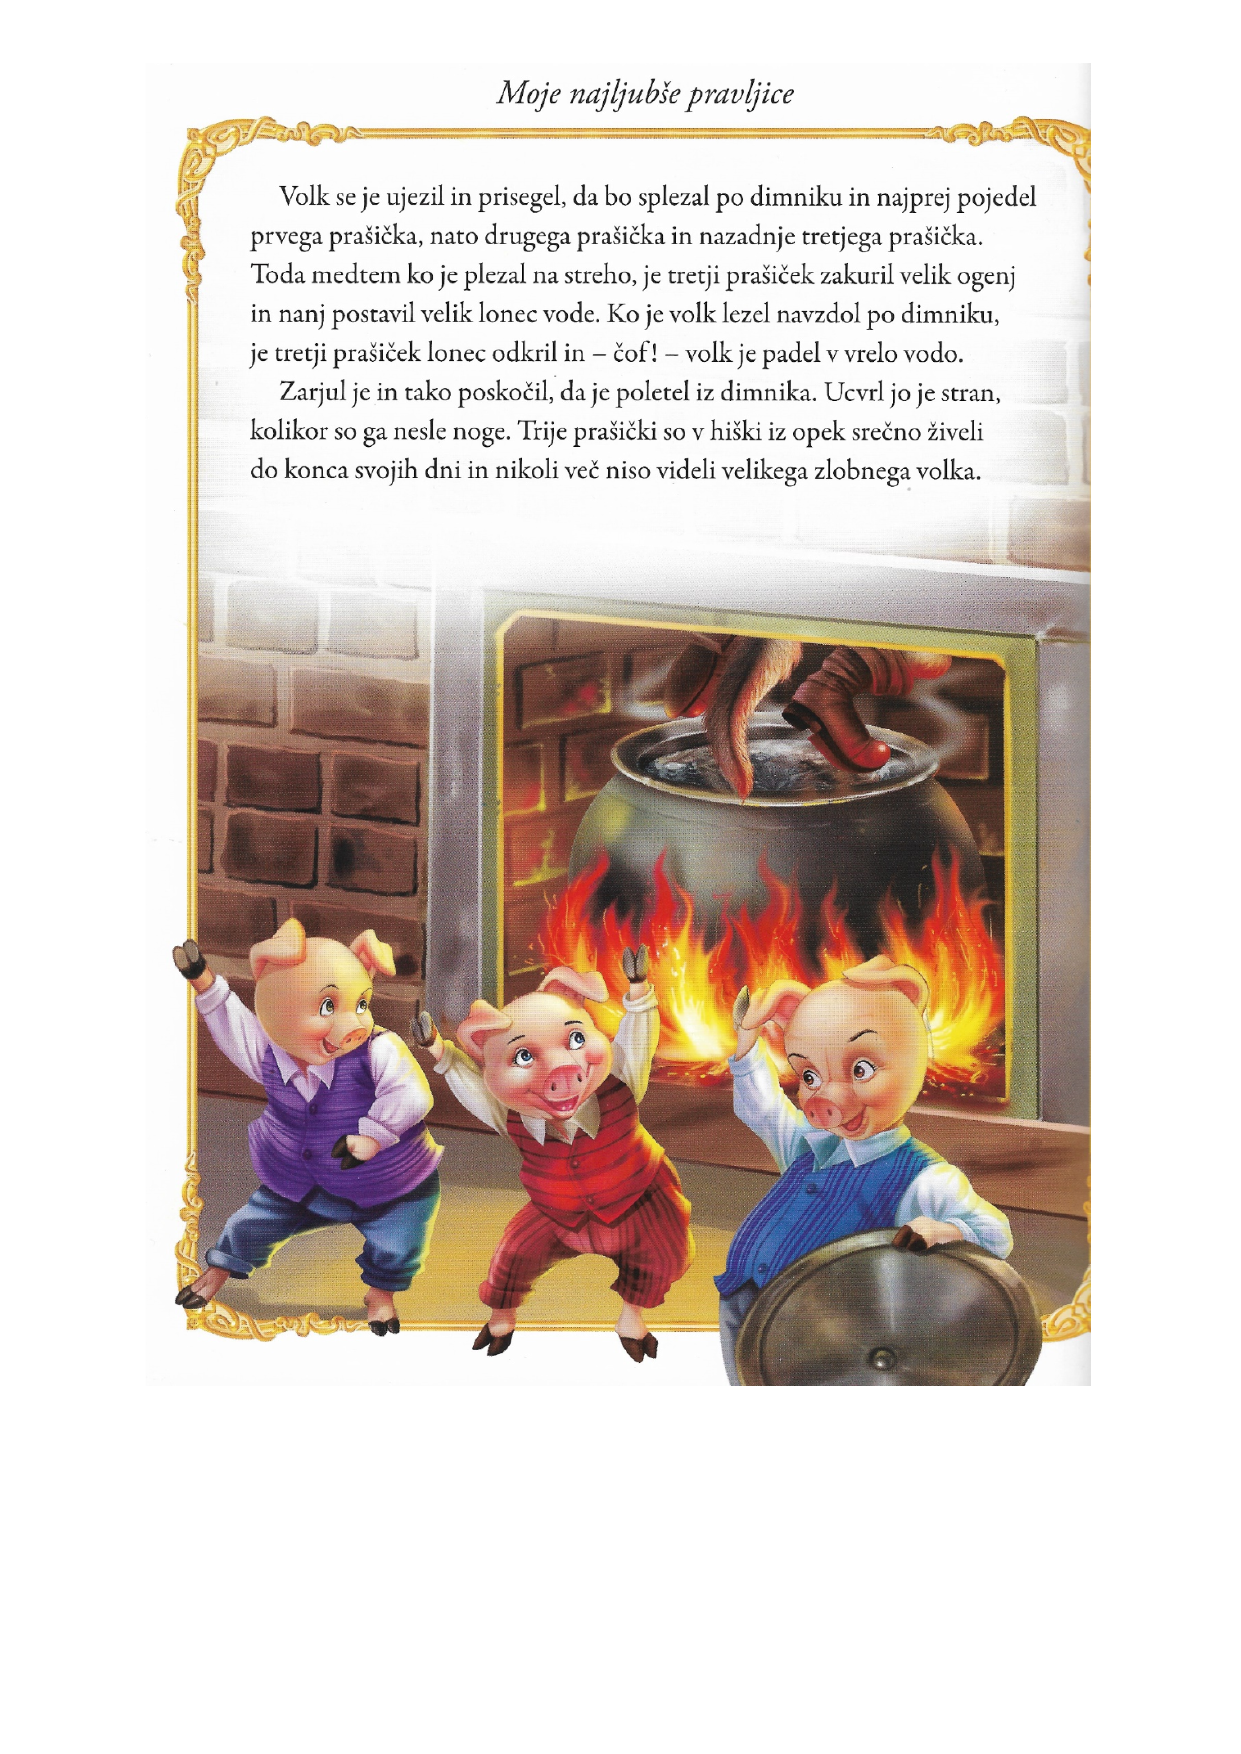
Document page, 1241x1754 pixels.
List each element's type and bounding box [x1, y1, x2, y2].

picture [145, 63, 1091, 1386]
